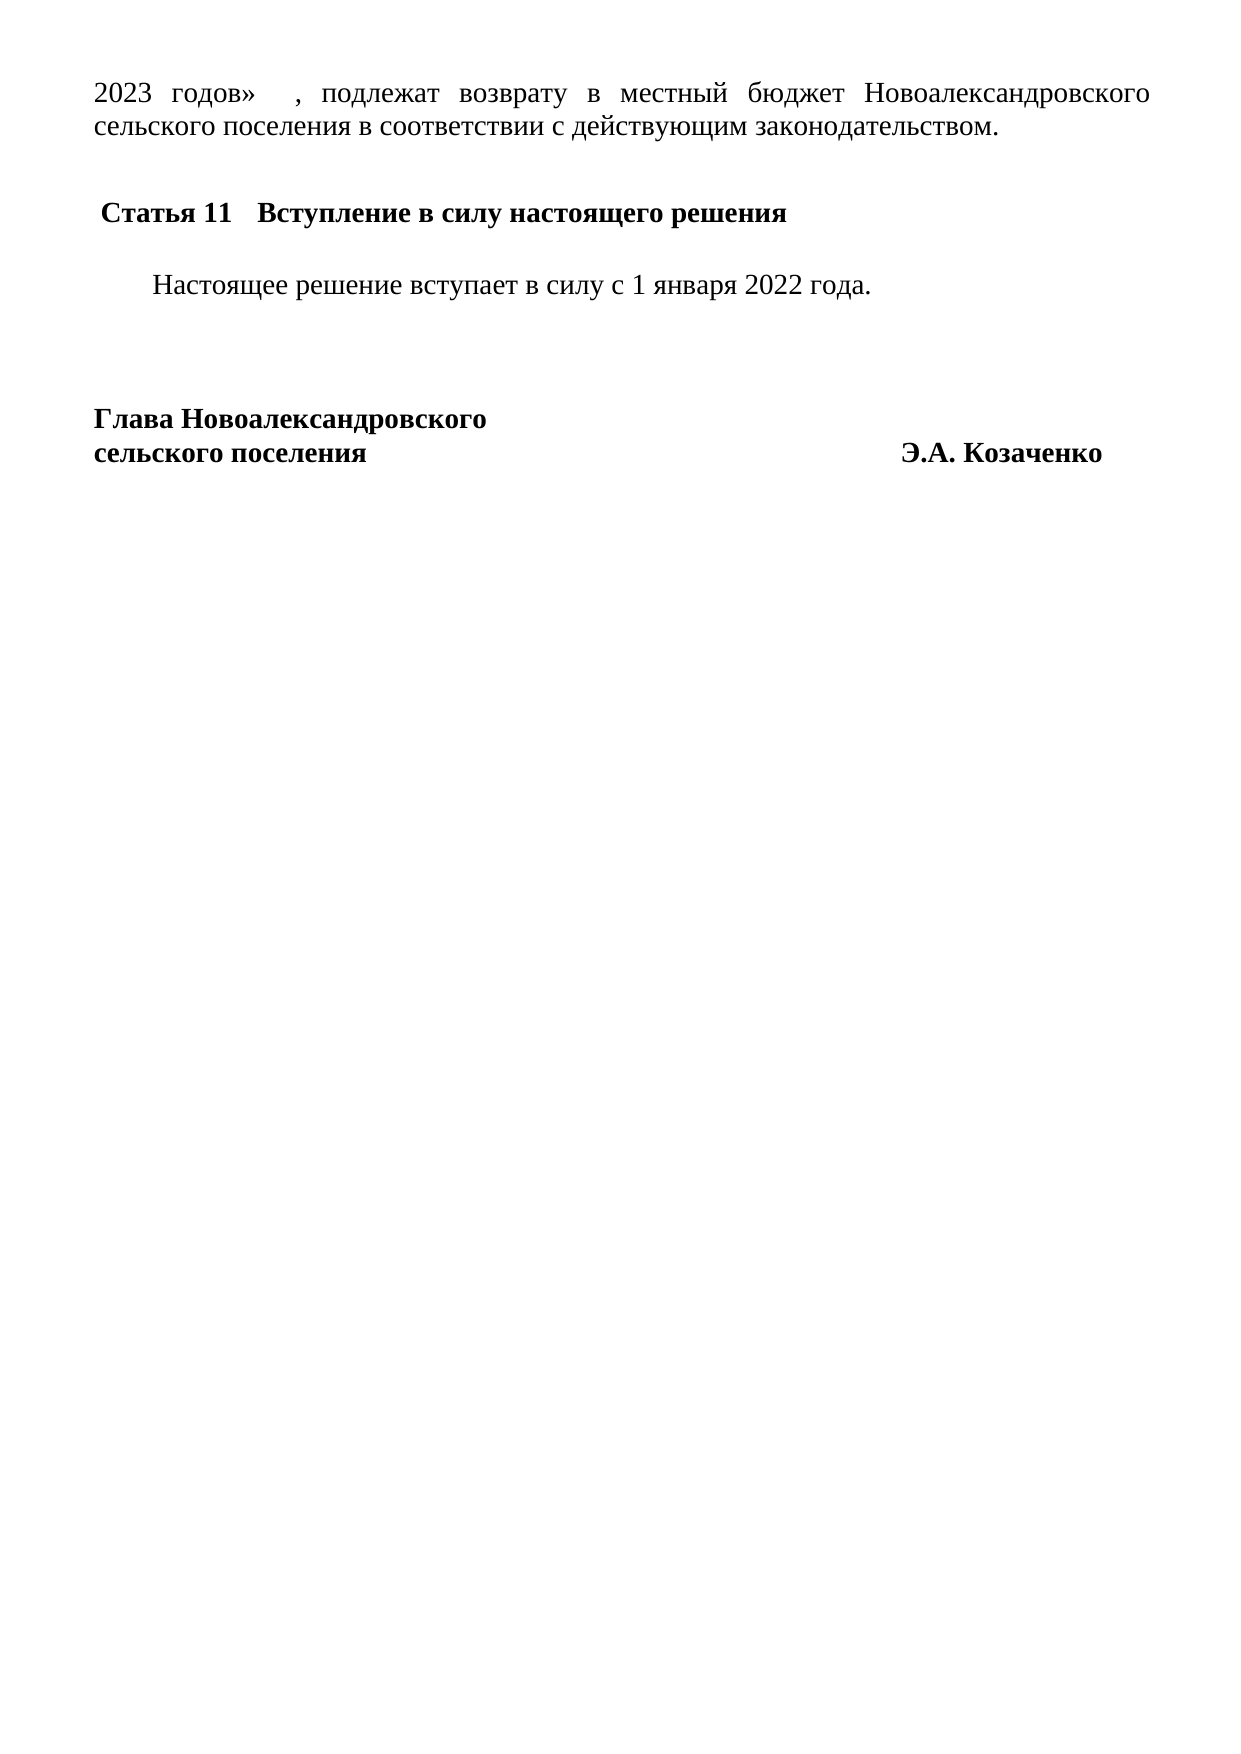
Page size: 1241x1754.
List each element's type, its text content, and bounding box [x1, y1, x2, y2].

text Глава Новоалександровского [94, 402, 1152, 435]
table_header Вступление в силу настоящего решения [246, 195, 1118, 234]
text Настоящее решение вступает в силу с 1 января 2022 года. [94, 267, 1152, 301]
text сельского поселения Э.А. Козаченко [94, 435, 1152, 469]
table_header Статья 11 [60, 195, 246, 234]
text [94, 75, 1152, 142]
